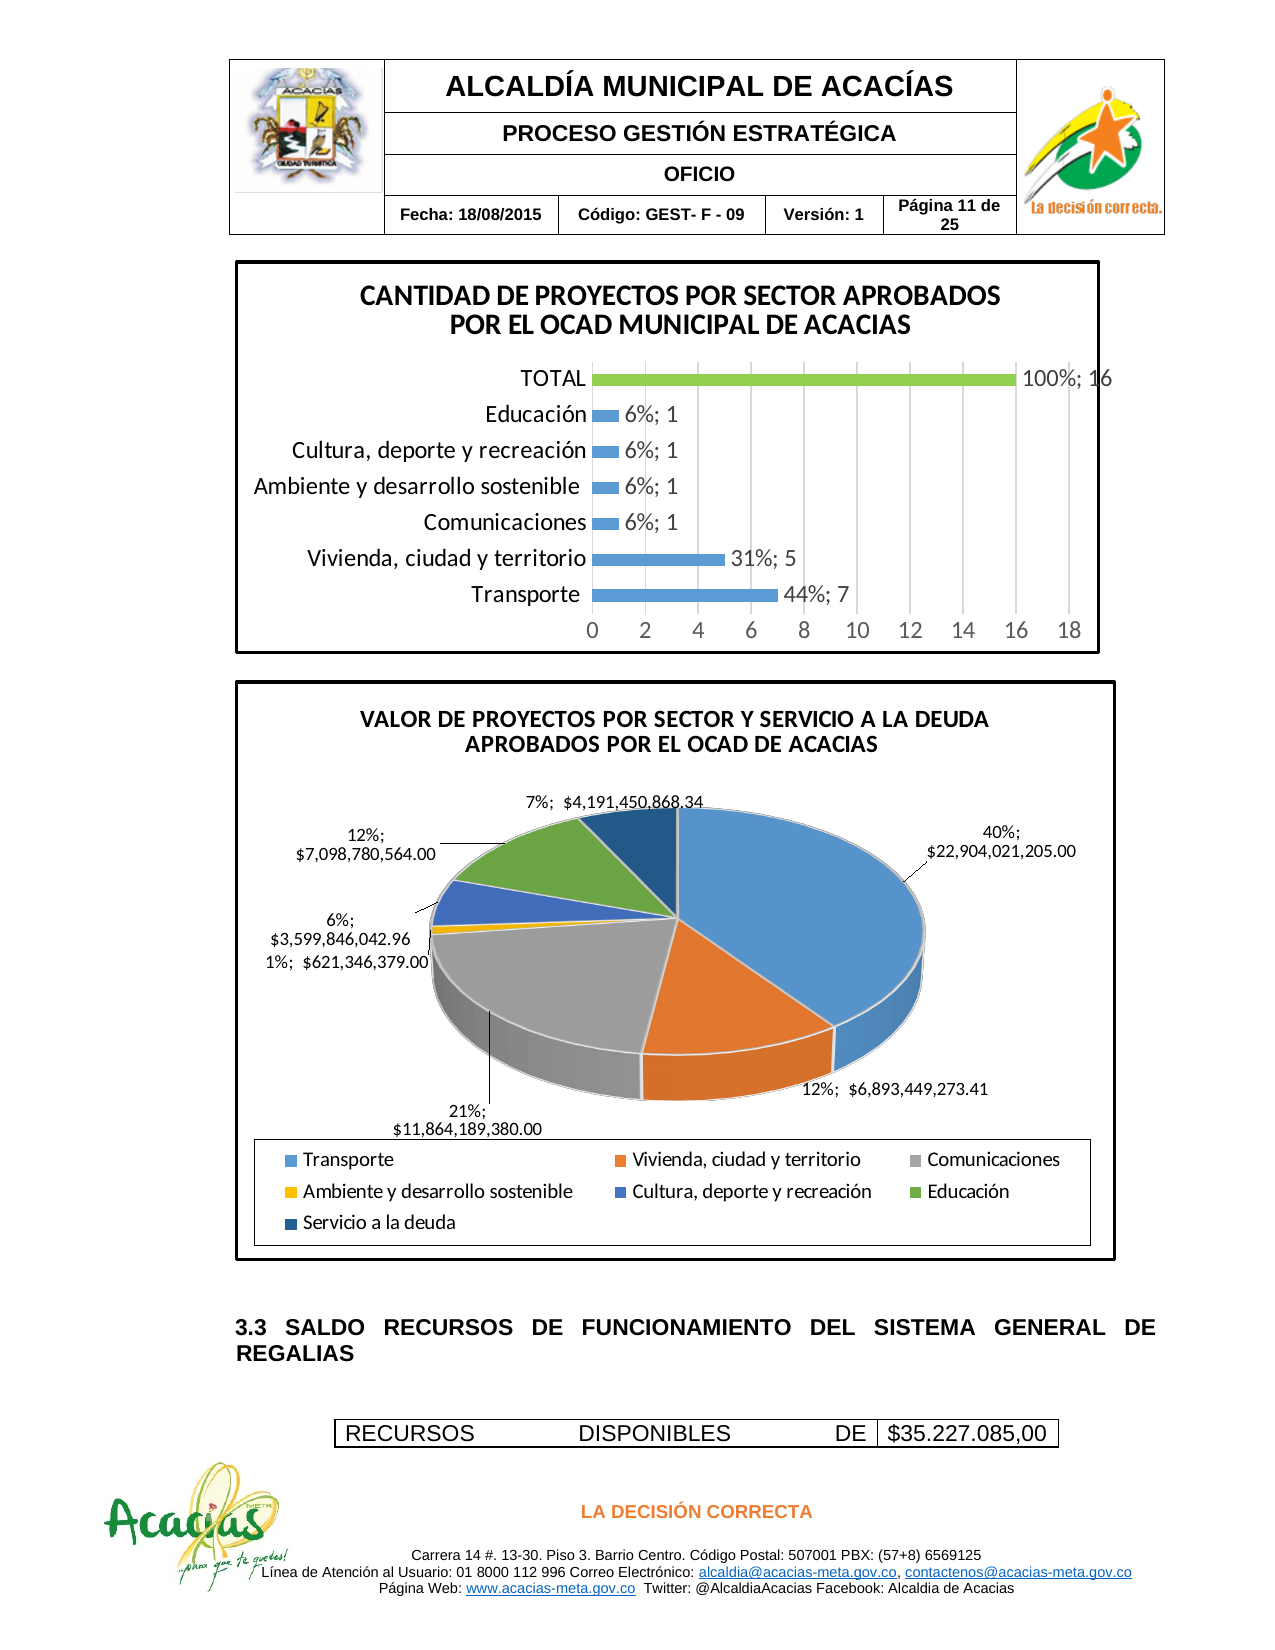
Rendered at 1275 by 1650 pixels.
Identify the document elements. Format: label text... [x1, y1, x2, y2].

table_header RECURSOS DISPONIBLES DE FUNCIONAMIENTO DEL SGR, BIENIO 2015-2016 [336, 1420, 877, 1446]
picture [1023, 86, 1164, 220]
picture [95, 1456, 300, 1597]
picture [234, 68, 384, 194]
text 3.3 SALDO RECURSOS DE FUNCIONAMIENTO DEL SISTEMA GENERAL DE REGALIAS [235, 1313, 1157, 1366]
table_header $35.227.085,00 [878, 1420, 1058, 1446]
